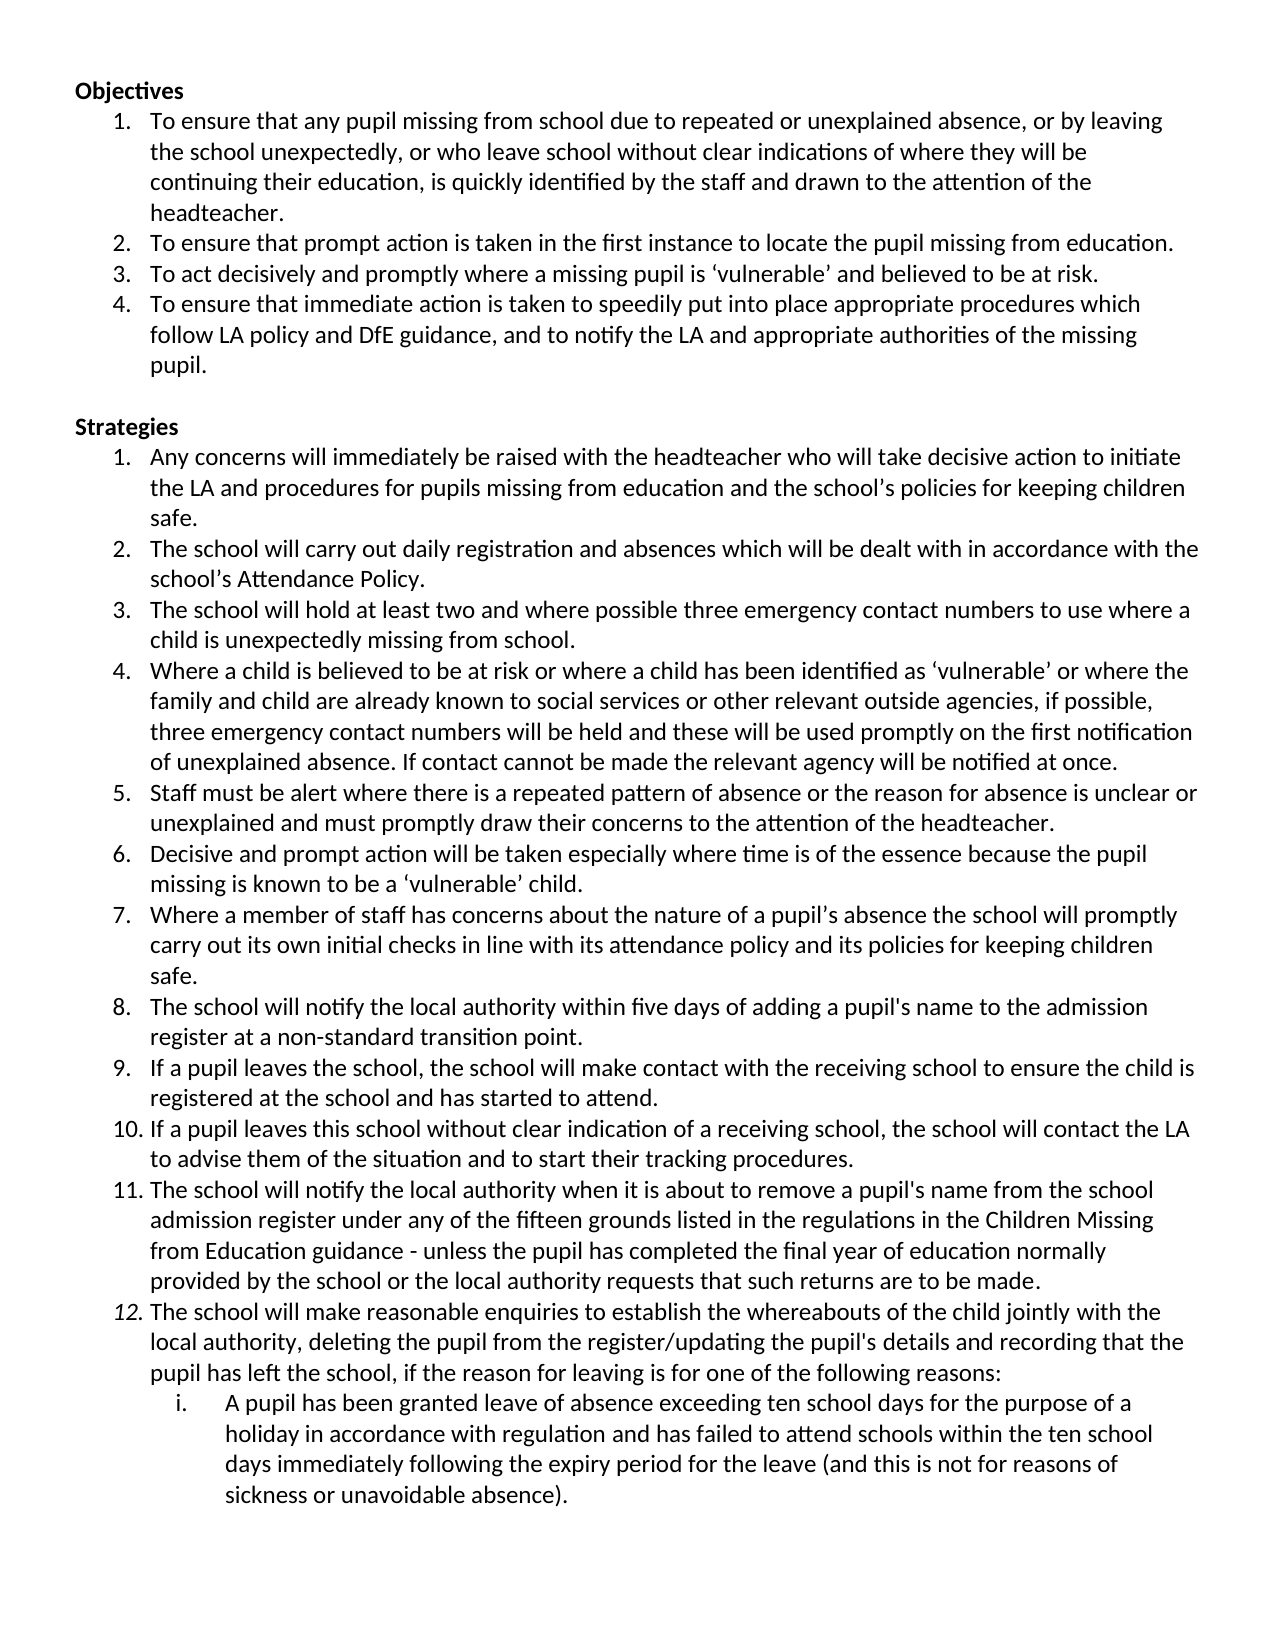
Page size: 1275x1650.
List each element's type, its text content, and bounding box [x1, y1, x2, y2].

list The school will notify the local authority within five days of adding a pupil's name to the admission register at a non-standard transition point. [112, 991, 1200, 1052]
text Objectives [75, 75, 1200, 106]
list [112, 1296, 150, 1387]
list Any concerns will immediately be raised with the headteacher who will take decisive action to initiate the LA and procedures for pupils missing from education and the school’s policies for keeping children safe. [112, 441, 1200, 533]
list Where a child is believed to be at risk or where a child has been identified as ‘vulnerable’ or where the family and child are already known to social services or other relevant outside agencies, if possible, three emergency contact numbers will be held and these will be used promptly on the first notification of unexplained absence. If contact cannot be made the relevant agency will be notified at once. [112, 655, 1200, 777]
list If a pupil leaves the school, the school will make contact with the receiving school to ensure the child is registered at the school and has started to attend. [112, 1052, 1200, 1113]
text Strategies [75, 411, 1200, 441]
list The school will carry out daily registration and absences which will be dealt with in accordance with the school’s Attendance Policy. [112, 533, 1200, 594]
list The school will notify the local authority when it is about to remove a pupil's name from the school admission register under any of the fifteen grounds listed in the regulations in the Children Missing from Education guidance - unless the pupil has completed the final year of education normally provided by the school or the local authority requests that such returns are to be made. [112, 1174, 1200, 1296]
list The school will make reasonable enquiries to establish the whereabouts of the child jointly with the local authority, deleting the pupil from the register/updating the pupil's details and recording that the pupil has left the school, if the reason for leaving is for one of the following reasons: [1002, 1296, 1200, 1387]
list The school will hold at least two and where possible three emergency contact numbers to use where a child is unexpectedly missing from school. [112, 594, 1200, 655]
list If a pupil leaves this school without clear indication of a receiving school, the school will contact the LA to advise them of the situation and to start their tracking procedures. [112, 1113, 1200, 1174]
list To ensure that immediate action is taken to speedily put into place appropriate procedures which follow LA policy and DfE guidance, and to notify the LA and appropriate authorities of the missing pupil. [112, 289, 1200, 380]
list Where a member of staff has concerns about the nature of a pupil’s absence the school will promptly carry out its own initial checks in line with its attendance policy and its policies for keeping children safe. [112, 899, 1200, 991]
list To ensure that prompt action is taken in the first instance to locate the pupil missing from education. [112, 228, 1200, 258]
list To act decisively and promptly where a missing pupil is ‘vulnerable’ and believed to be at risk. [112, 258, 1200, 289]
list A pupil has been granted leave of absence exceeding ten school days for the purpose of a holiday in accordance with regulation and has failed to attend schools within the ten school days immediately following the expiry period for the leave (and this is not for reasons of sickness or unavoidable absence). [187, 1387, 1200, 1509]
list Decisive and prompt action will be taken especially where time is of the essence because the pupil missing is known to be a ‘vulnerable’ child. [112, 838, 1200, 899]
list Staff must be alert where there is a repeated pattern of absence or the reason for absence is unclear or unexplained and must promptly draw their concerns to the attention of the headteacher. [112, 777, 1200, 838]
list To ensure that any pupil missing from school due to repeated or unexplained absence, or by leaving the school unexpectedly, or who leave school without clear indications of where they will be continuing their education, is quickly identified by the staff and drawn to the attention of the headteacher. [112, 106, 1200, 228]
